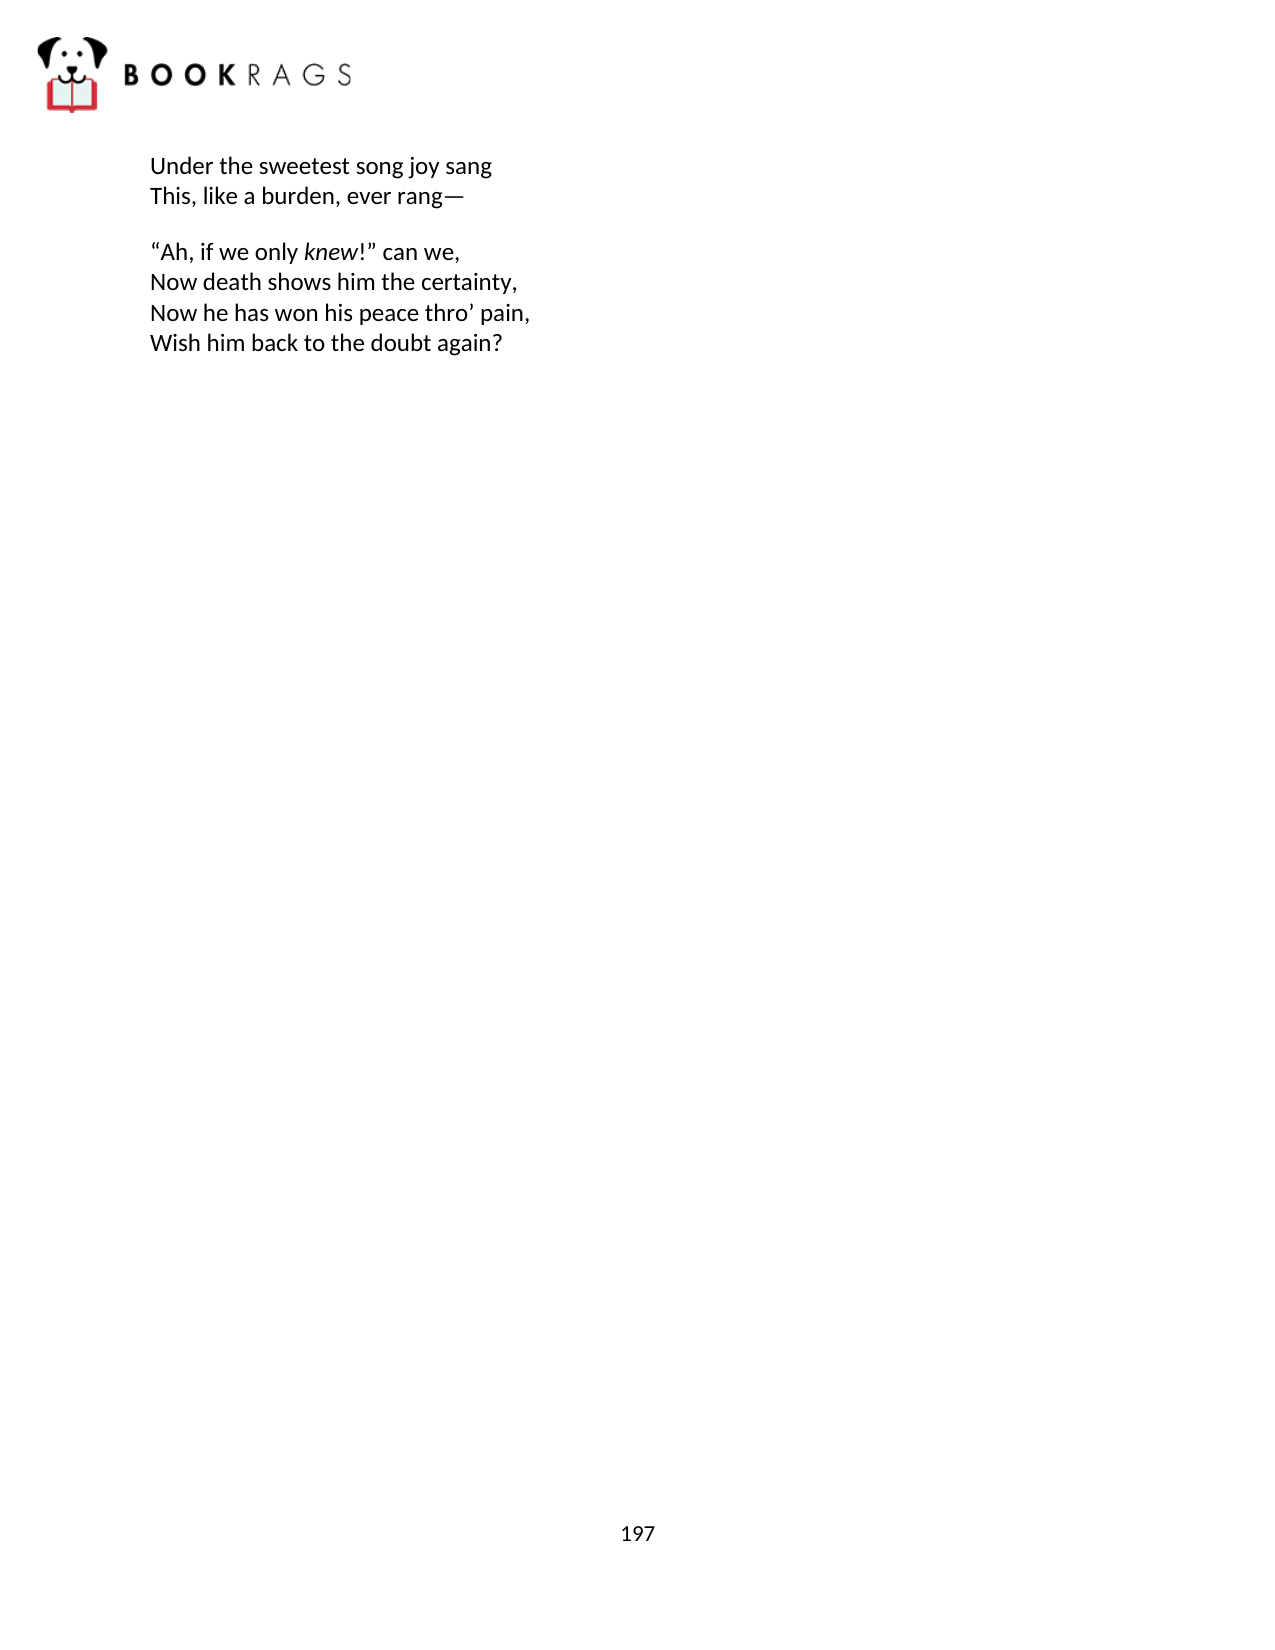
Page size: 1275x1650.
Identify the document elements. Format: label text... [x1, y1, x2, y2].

picture [37, 37, 351, 113]
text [150, 150, 1125, 211]
text “Ah, if we only knew!” can we, Now death shows him the certainty, Now he has won his peace thro’ pain, Wish him back to the doubt again? [150, 236, 1125, 358]
